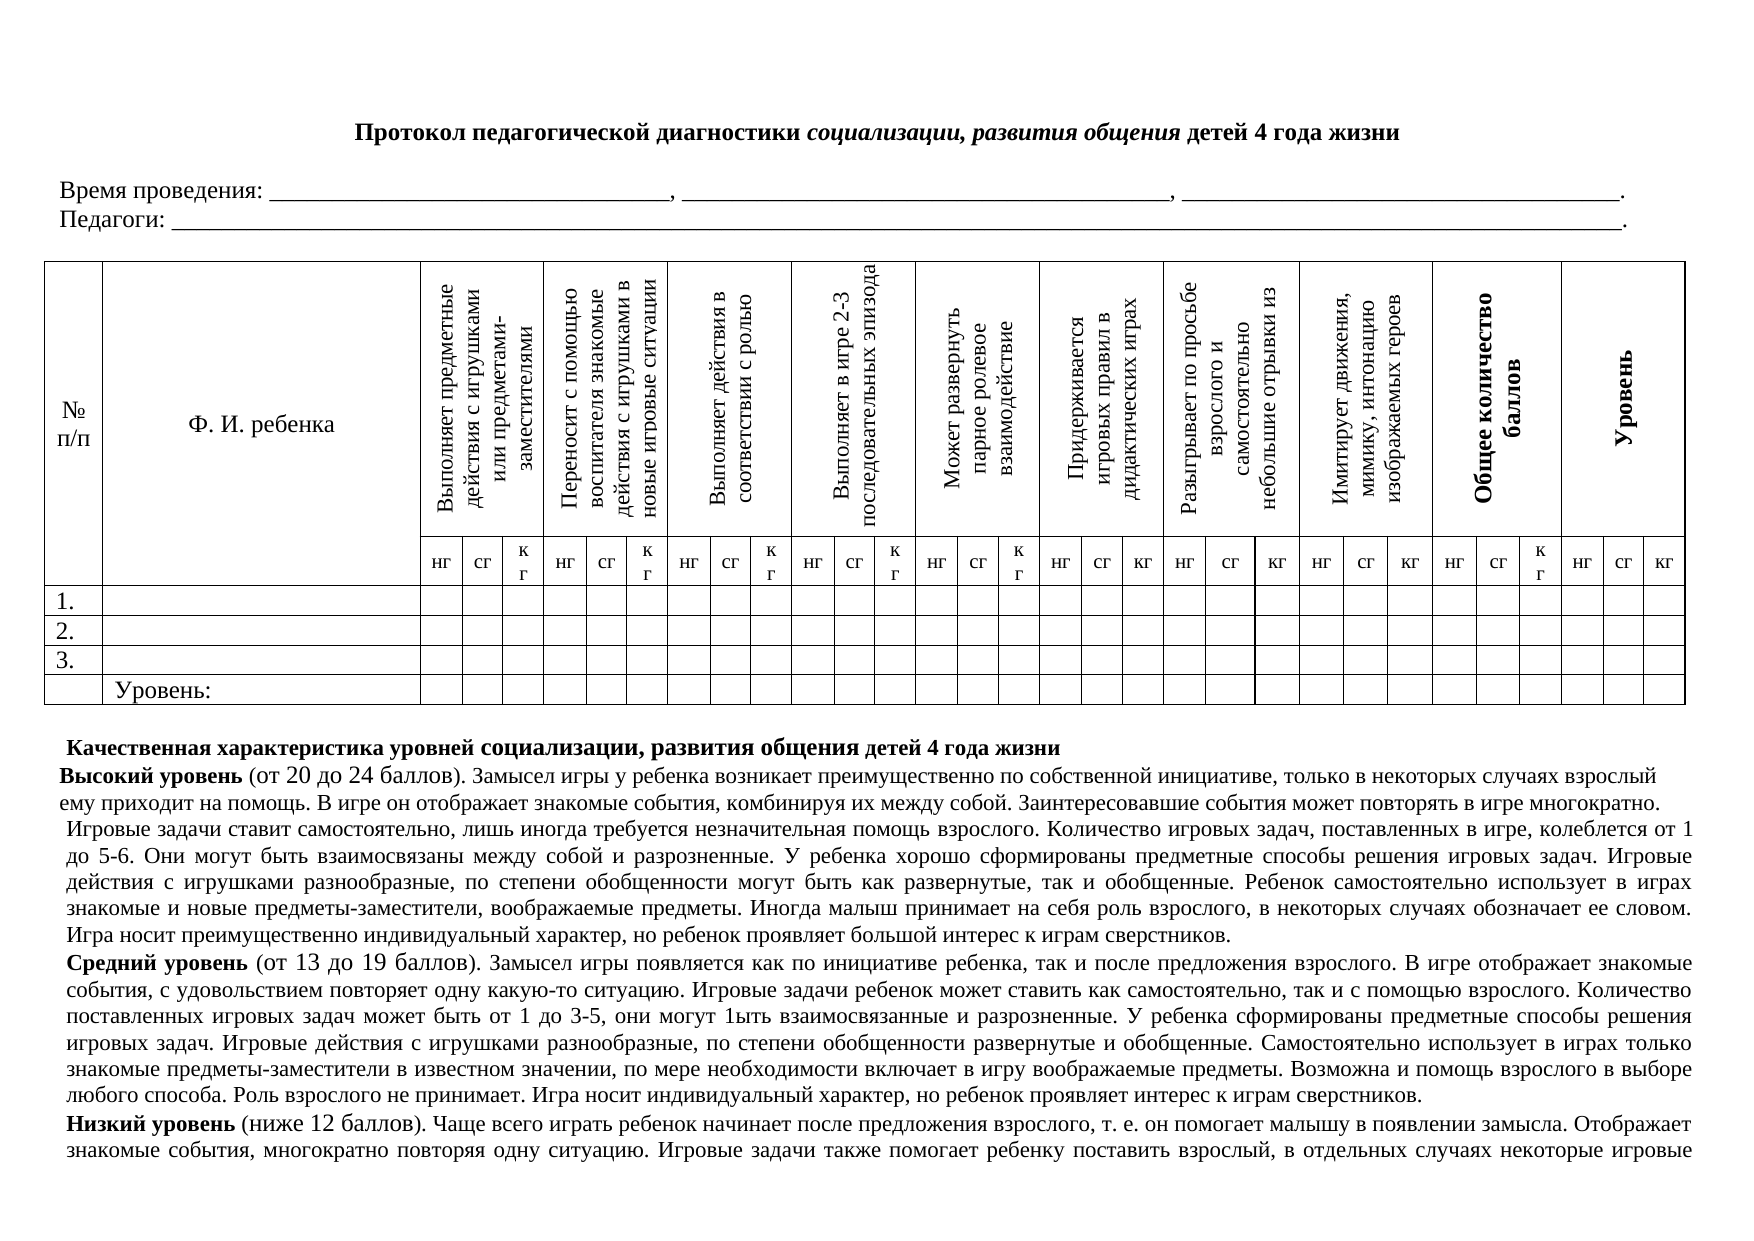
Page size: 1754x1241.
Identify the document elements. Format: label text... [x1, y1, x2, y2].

text Качественная характеристика уровней социализации, развития общения детей 4 года жизни [66, 732, 1695, 760]
table_cell [751, 586, 791, 615]
table_cell [751, 646, 791, 674]
table_cell [711, 675, 750, 704]
table_cell кг [1644, 537, 1684, 585]
table_cell [421, 646, 462, 674]
table_cell [1300, 646, 1343, 674]
table_cell [1164, 646, 1205, 674]
table_cell [875, 616, 915, 644]
table_header Выполняет предметные действия с игрушками или предметами-заместителями [421, 262, 543, 536]
table_cell [463, 586, 502, 615]
table_cell [1520, 616, 1561, 644]
table_cell [627, 616, 667, 644]
text Педагоги: ____________________________________________________________________________________________________________________. [59, 204, 1695, 232]
table_cell [835, 646, 874, 674]
table_cell [103, 586, 420, 615]
table_cell [835, 616, 874, 644]
table_cell [711, 646, 750, 674]
table_header Придерживается игровых правил в дидактических играх [1040, 262, 1163, 536]
table_header Имитирует движения, мимику, интонацию изображаемых героев [1300, 262, 1432, 536]
table_cell [1256, 616, 1299, 644]
table_cell [1604, 675, 1643, 704]
table_cell нг [421, 537, 462, 585]
table_cell [463, 646, 502, 674]
table_cell [751, 675, 791, 704]
table_cell [103, 616, 420, 644]
table_cell [1164, 616, 1205, 644]
table_cell [999, 586, 1039, 615]
table_cell сг [835, 537, 874, 585]
table_cell [1082, 586, 1122, 615]
table_cell [1562, 586, 1603, 615]
table_cell [875, 646, 915, 674]
table_header Выполняет действия в соответствии с ролью [668, 262, 791, 536]
text Протокол педагогической диагностики социализации, развития общения детей 4 года жизни [59, 117, 1695, 146]
table_cell [587, 675, 626, 704]
table_cell [627, 675, 667, 704]
table_cell [1433, 616, 1476, 644]
table_cell [751, 616, 791, 644]
table_cell кг [503, 537, 543, 585]
table_header № п/п [45, 262, 102, 585]
table_cell [45, 616, 102, 644]
table_cell нг [1164, 537, 1205, 585]
table_cell [1388, 616, 1432, 644]
table_cell [1256, 586, 1299, 615]
table_cell [45, 586, 102, 615]
table_cell [792, 646, 834, 674]
table_cell [1206, 646, 1254, 674]
table_cell нг [916, 537, 957, 585]
table_cell [1520, 586, 1561, 615]
table_cell сг [711, 537, 750, 585]
table_cell [421, 675, 462, 704]
table_cell [1344, 586, 1387, 615]
table_cell [1206, 616, 1254, 644]
table_cell [1164, 675, 1205, 704]
table_cell [1344, 616, 1387, 644]
table_cell [1644, 586, 1684, 615]
table_cell [875, 586, 915, 615]
table_cell [463, 675, 502, 704]
table_cell [1433, 675, 1476, 704]
table_cell [875, 675, 915, 704]
table_cell [1300, 675, 1343, 704]
table_cell [1644, 616, 1684, 644]
table_header Может развернуть парное ролевое взаимодействие [916, 262, 1039, 536]
table_cell сг [958, 537, 998, 585]
table_cell [999, 616, 1039, 644]
table_cell [503, 646, 543, 674]
table_cell [668, 616, 710, 644]
table_cell [1206, 675, 1254, 704]
table_cell [1040, 646, 1081, 674]
table_cell [1604, 646, 1643, 674]
table_cell кг [999, 537, 1039, 585]
table_cell сг [1206, 537, 1254, 585]
table_cell [463, 616, 502, 644]
table_cell нг [1433, 537, 1476, 585]
table_cell [1562, 646, 1603, 674]
table_cell [916, 675, 957, 704]
table_header Уровень [1562, 262, 1684, 536]
table_cell кг [1388, 537, 1432, 585]
text Игровые задачи ставит самостоятельно, лишь иногда требуется незначительная помощь взрослого. Количество игровых задач, поставленных в игре, колеблется от 1 до 5-6. Они могут быть взаимосвязаны между собой и разрозненные. У ребенка хорошо сформированы предметные способы решения игровых задач. Игровые действия с игрушками разнообразные, по степени обобщенности могут быть как развернутые, так и обобщенные. Ребенок самостоятельно использует в играх знакомые и новые предметы-заместители, воображаемые предметы. Иногда малыш принимает на себя роль взрослого, в некоторых случаях обозначает ее словом. Игра носит преимущественно индивидуальный характер, но ребенок проявляет большой интерес к играм сверстников. [66, 815, 1695, 947]
table_cell [1300, 586, 1343, 615]
table_cell [544, 616, 586, 644]
table_cell [1520, 646, 1561, 674]
table_cell нг [1562, 537, 1603, 585]
table_cell [668, 675, 710, 704]
table_cell [958, 675, 998, 704]
table_cell [45, 675, 102, 704]
table_header Выполняет в игре 2-3 последовательных эпизода [792, 262, 915, 536]
table_cell [1477, 616, 1519, 644]
table_cell Уровень: [103, 675, 420, 704]
table_cell [1644, 675, 1684, 704]
table_header Переносит с помощью воспитателя знакомые действия с игрушками в новые игровые ситуации [544, 262, 667, 536]
table_cell [1123, 616, 1163, 644]
table_header Ф. И. ребенка [103, 262, 420, 585]
table_cell [1604, 586, 1643, 615]
table_cell [544, 646, 586, 674]
table_cell [1300, 616, 1343, 644]
table_cell [1206, 586, 1254, 615]
table_cell [1477, 646, 1519, 674]
table_cell сг [1082, 537, 1122, 585]
table_header Общее количество баллов [1433, 262, 1561, 536]
table_cell [668, 646, 710, 674]
table_cell [1256, 646, 1299, 674]
table_cell [958, 586, 998, 615]
table_cell [999, 675, 1039, 704]
table_cell [587, 586, 626, 615]
table_cell [503, 675, 543, 704]
table_cell нг [792, 537, 834, 585]
table_cell [1040, 675, 1081, 704]
table_cell [503, 586, 543, 615]
table_cell [958, 646, 998, 674]
table_cell [587, 646, 626, 674]
table_cell [916, 586, 957, 615]
table_cell кг [875, 537, 915, 585]
table_cell кг [1256, 537, 1299, 585]
table_cell [627, 646, 667, 674]
table_cell [1123, 675, 1163, 704]
table_cell [1477, 675, 1519, 704]
table_cell сг [463, 537, 502, 585]
table_cell нг [668, 537, 710, 585]
table_cell [1344, 675, 1387, 704]
table_cell [792, 616, 834, 644]
table_header Разыгрывает по просьбе взрослого и самостоятельно небольшие отрывки из знакомых сказок [1164, 262, 1299, 536]
table_cell кг [1520, 537, 1561, 585]
table_cell [421, 616, 462, 644]
table_cell [1256, 675, 1299, 704]
table_cell [544, 675, 586, 704]
table_cell [1123, 586, 1163, 615]
table_cell сг [1604, 537, 1643, 585]
table_cell [544, 586, 586, 615]
table_cell [587, 616, 626, 644]
table_cell [1040, 586, 1081, 615]
table_cell кг [1123, 537, 1163, 585]
table_cell нг [1300, 537, 1343, 585]
table_cell [1562, 616, 1603, 644]
table_cell [916, 616, 957, 644]
table_cell [1477, 586, 1519, 615]
table_cell [627, 586, 667, 615]
table_cell [1344, 646, 1387, 674]
table_cell [916, 646, 957, 674]
table_cell [1433, 646, 1476, 674]
table_cell [1164, 586, 1205, 615]
table_cell [792, 586, 834, 615]
table_cell [711, 616, 750, 644]
table_cell [1644, 646, 1684, 674]
table_cell [835, 586, 874, 615]
table_cell сг [587, 537, 626, 585]
table_cell нг [1040, 537, 1081, 585]
table_cell [1082, 675, 1122, 704]
table_cell [103, 646, 420, 674]
table_cell [45, 646, 102, 674]
table_cell кг [627, 537, 667, 585]
table_cell [668, 586, 710, 615]
table_cell [1433, 586, 1476, 615]
table_cell кг [751, 537, 791, 585]
text Высокий уровень (от 20 до 24 баллов). Замысел игры у ребенка возникает преимущественно по собственной инициативе, только в некоторых случаях взрослый ему приходит на помощь. В игре он отображает знакомые события, комбинируя их между собой. Заинтересовавшие события может повторять в игре многократно. [59, 760, 1695, 815]
table_cell [1562, 675, 1603, 704]
table_cell [835, 675, 874, 704]
table_cell [1388, 675, 1432, 704]
table_cell [421, 586, 462, 615]
text Время проведения: ________________________________, _______________________________________, ___________________________________. [59, 175, 1695, 204]
table_cell [1040, 616, 1081, 644]
table_cell [1123, 646, 1163, 674]
table_cell [711, 586, 750, 615]
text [66, 1108, 1695, 1163]
text Средний уровень (от 13 до 19 баллов). Замысел игры появляется как по инициативе ребенка, так и после предложения взрослого. В игре отображает знакомые события, с удовольствием повторяет одну какую-то ситуацию. Игровые задачи ребенок может ставить как самостоятельно, так и с помощью взрослого. Количество поставленных игровых задач может быть от 1 до 3-5, они могут 1ыть взаимосвязанные и разрозненные. У ребенка сформированы предметные способы решения игровых задач. Игровые действия с игрушками разнообразные, по степени обобщенности развернутые и обобщенные. Самостоятельно использует в играх только знакомые предметы-заместители в известном значении, по мере необходимости включает в игру воображаемые предметы. Возможна и помощь взрослого в выборе любого способа. Роль взрослого не принимает. Игра носит индивидуальный характер, но ребенок проявляет интерес к играм сверстников. [66, 947, 1695, 1108]
table_cell [792, 675, 834, 704]
table_cell сг [1344, 537, 1387, 585]
table_cell [1604, 616, 1643, 644]
table_cell [1388, 646, 1432, 674]
table_cell [1520, 675, 1561, 704]
table_cell [503, 616, 543, 644]
table_cell [999, 646, 1039, 674]
table_cell нг [544, 537, 586, 585]
table_cell [1082, 646, 1122, 674]
table_cell сг [1477, 537, 1519, 585]
table_cell [1388, 586, 1432, 615]
table_cell [1082, 616, 1122, 644]
table_cell [958, 616, 998, 644]
